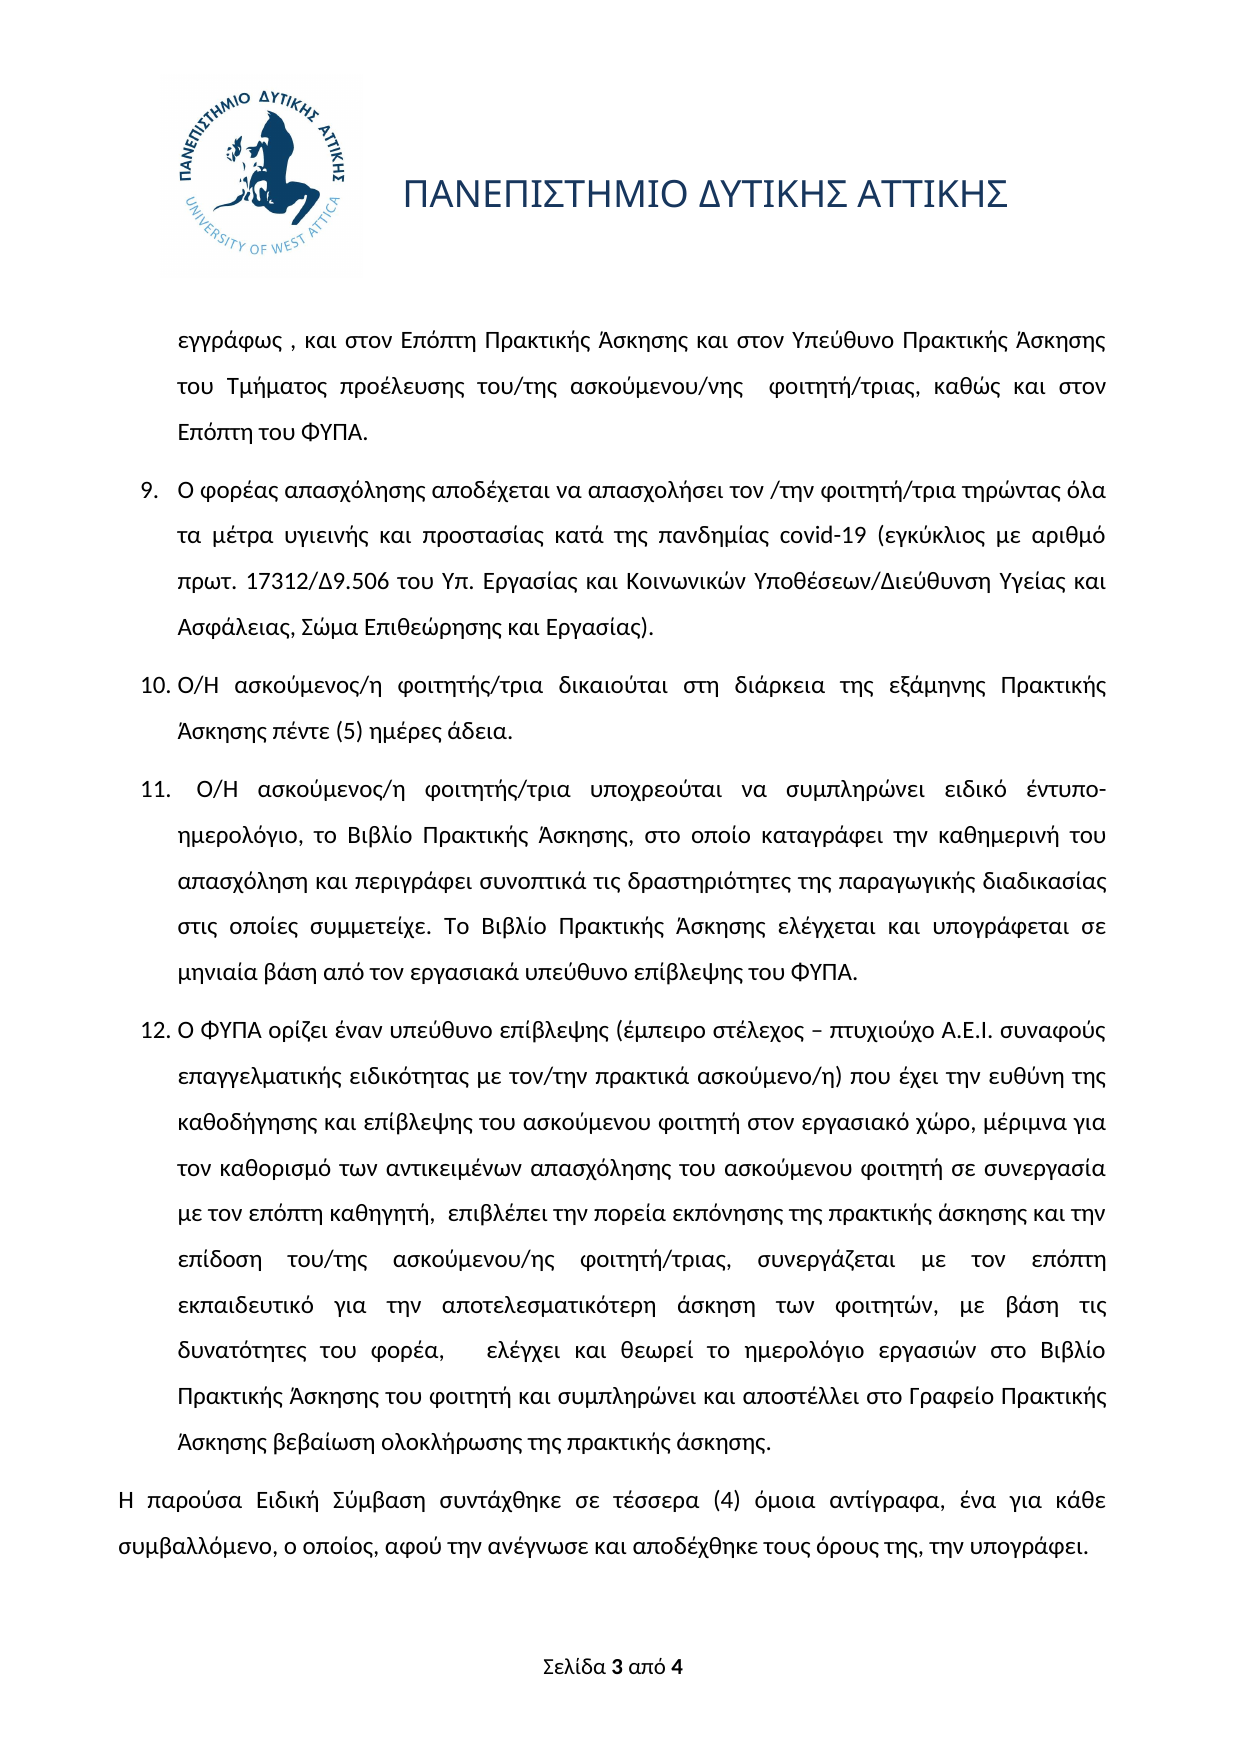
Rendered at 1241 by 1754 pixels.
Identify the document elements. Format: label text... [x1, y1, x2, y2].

picture [160, 74, 364, 278]
list Ο/Η ασκούμενος/η φοιτητής/τρια υποχρεούται να συμπληρώνει ειδικό έντυπο-ημερολόγιο, το Βιβλίο Πρακτικής Άσκησης, στο οποίο καταγράφει την καθημερινή του απασχόληση και περιγράφει συνοπτικά τις δραστηριότητες της παραγωγικής διαδικασίας στις οποίες συμμετείχε. Το Βιβλίο Πρακτικής Άσκησης ελέγχεται και υπογράφεται σε μηνιαία βάση από τον εργασιακά υπεύθυνο επίβλεψης του ΦΥΠΑ. [140, 773, 1107, 987]
list Ο φορέας απασχόλησης αποδέχεται να απασχολήσει τον /την φοιτητή/τρια τηρώντας όλα τα μέτρα υγιεινής και προστασίας κατά της πανδημίας covid-19 (εγκύκλιος με αριθμό πρωτ. 17312/Δ9.506 του Υπ. Εργασίας και Κοινωνικών Υποθέσεων/Διεύθυνση Υγείας και Ασφάλειας, Σώμα Επιθεώρησης και Εργασίας). [140, 474, 1107, 642]
list Ο ΦΥΠΑ ορίζει έναν υπεύθυνο επίβλεψης (έμπειρο στέλεχος – πτυχιούχο Α.Ε.Ι. συναφούς επαγγελματικής ειδικότητας με τον/την πρακτικά ασκούμενο/η) που έχει την ευθύνη της καθοδήγησης και επίβλεψης του ασκούμενου φοιτητή στον εργασιακό χώρο, μέριμνα για τον καθορισμό των αντικειμένων απασχόλησης του ασκούμενου φοιτητή σε συνεργασία με τον επόπτη καθηγητή, επιβλέπει την πορεία εκπόνησης της πρακτικής άσκησης και την επίδοση του/της ασκούμενου/ης φοιτητή/τριας, συνεργάζεται με τον επόπτη εκπαιδευτικό για την αποτελεσματικότερη άσκηση των φοιτητών, με βάση τις δυνατότητες του φορέα, ελέγχει και θεωρεί το ημερολόγιο εργασιών στο Βιβλίο Πρακτικής Άσκησης του φοιτητή και συμπληρώνει και αποστέλλει στο Γραφείο Πρακτικής Άσκησης βεβαίωση ολοκλήρωσης της πρακτικής άσκησης. [140, 1014, 1107, 1457]
text Η παρούσα Ειδική Σύμβαση συντάχθηκε σε τέσσερα (4) όμοια αντίγραφα, ένα για κάθε συμβαλλόμενο, ο οποίος, αφού την ανέγνωσε και αποδέχθηκε τους όρους της, την υπογράφει. [118, 1484, 1107, 1561]
list Ο/Η ασκούμενος/η φοιτητής/τρια δικαιούται στη διάρκεια της εξάμηνης Πρακτικής Άσκησης πέντε (5) ημέρες άδεια. [140, 669, 1107, 746]
